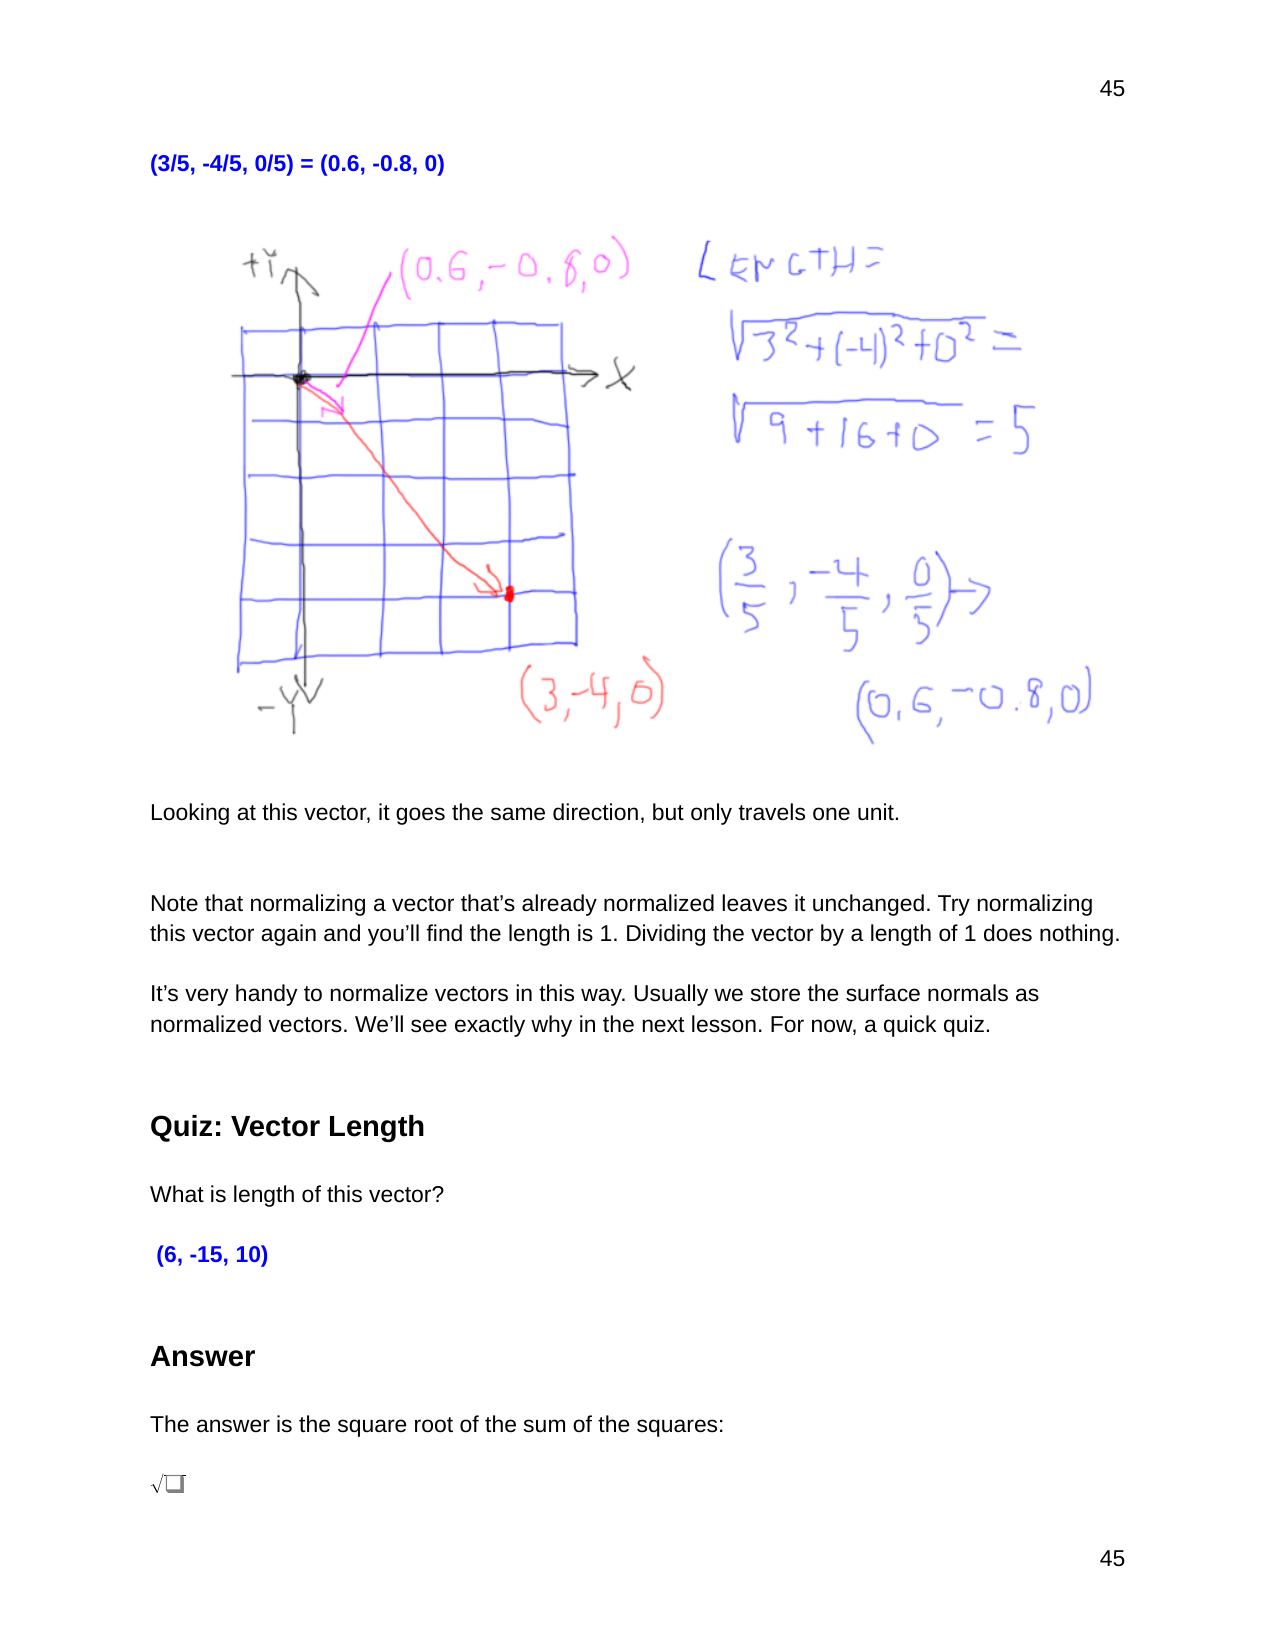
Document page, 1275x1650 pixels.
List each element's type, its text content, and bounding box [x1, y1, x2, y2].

subtitle Answer [150, 1339, 1125, 1372]
text Looking at this vector, it goes the same direction, but only travels one unit. [150, 799, 1125, 826]
text The answer is the square root of the sum of the squares: [150, 1411, 1125, 1437]
text (3/5, -4/5, 0/5) = (0.6, -0.8, 0) [150, 150, 1125, 176]
subtitle Quiz: Vector Length [150, 1108, 1125, 1142]
text It’s very handy to normalize vectors in this way. Usually we store the surface normals as normalized vectors. We’ll see exactly why in the next lesson. For now, a quick quiz. [150, 980, 1125, 1037]
text (6, -15, 10) [150, 1241, 1125, 1267]
text Note that normalizing a vector that’s already normalized leaves it unchanged. Try normalizing this vector again and you’ll find the length is 1. Dividing the vector by a length of 1 does nothing. [150, 890, 1125, 946]
picture [168, 210, 1102, 766]
text What is length of this vector? [150, 1181, 1125, 1207]
